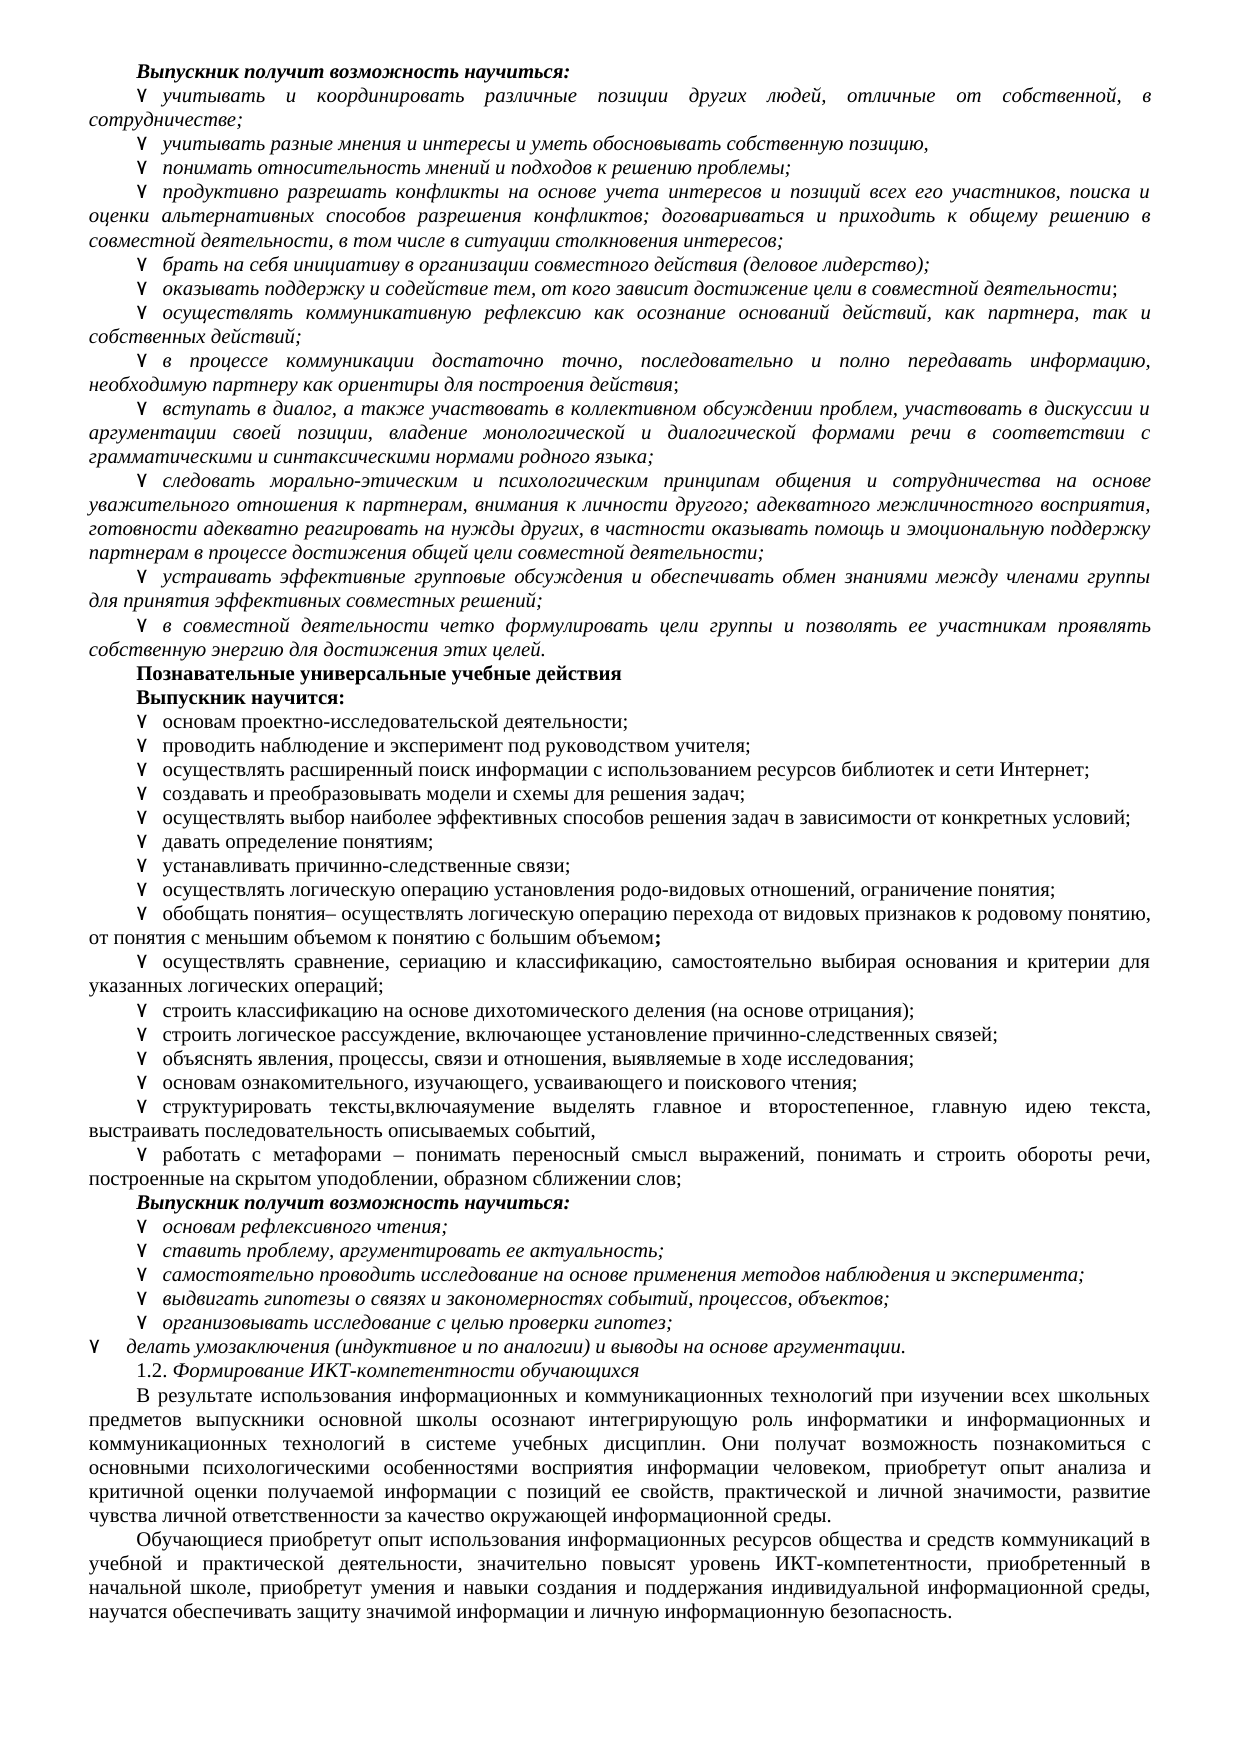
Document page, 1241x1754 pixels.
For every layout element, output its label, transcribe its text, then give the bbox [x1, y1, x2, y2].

list вступать в диалог, а также участвовать в коллективном обсуждении проблем, участвовать в дискуссии и аргументации своей позиции, владение монологической и диалогической формами речи в соответствии с грамматическими и синтаксическими нормами родного языка; [89, 396, 1152, 468]
list давать определение понятиям; [89, 829, 1152, 853]
list в совместной деятельности четко формулировать цели группы и позволять ее участникам проявлять собственную энергию для достижения этих целей. [89, 612, 1152, 661]
list продуктивно разрешать конфликты на основе учета интересов и позиций всех его участников, поиска и оценки альтернативных способов разрешения конфликтов; договариваться и приходить к общему решению в совместной деятельности, в том числе в ситуации столкновения интересов; [89, 179, 1152, 252]
list основам ознакомительного, изучающего, усваивающего и поискового чтения; [89, 1070, 1152, 1094]
list организовывать исследование с целью проверки гипотез; [89, 1310, 1152, 1334]
text В результате использования информационных и коммуникационных технологий при изучении всех школьных предметов выпускники основной школы осознают интегрирующую роль информатики и информационных и коммуникационных технологий в системе учебных дисциплин. Они получат возможность познакомиться с основными психологическими особенностями восприятия информации человеком, приобретут опыт анализа и критичной оценки получаемой информации с позиций ее свойств, практической и личной значимости, развитие чувства личной ответственности за качество окружающей информационной среды. [89, 1382, 1152, 1527]
list в процессе коммуникации достаточно точно, последовательно и полно передавать информацию, необходимую партнеру как ориентиры для построения действия; [89, 348, 1152, 396]
list следовать морально-этическим и психологическим принципам общения и сотрудничества на основе уважительного отношения к партнерам, внимания к личности другого; адекватного межличностного восприятия, готовности адекватно реагировать на нужды других, в частности оказывать помощь и эмоциональную поддержку партнерам в процессе достижения общей цели совместной деятельности; [89, 468, 1152, 564]
list структурировать тексты,включаяумение выделять главное и второстепенное, главную идею текста, выстраивать последовательность описываемых событий, [89, 1094, 1152, 1142]
list устанавливать причинно-следственные связи; [89, 853, 1152, 877]
list осуществлять коммуникативную рефлексию как осознание оснований действий, как партнера, так и собственных действий; [89, 300, 1152, 348]
list брать на себя инициативу в организации совместного действия (деловое лидерство); [89, 252, 1152, 276]
list устраивать эффективные групповые обсуждения и обеспечивать обмен знаниями между членами группы для принятия эффективных совместных решений; [89, 564, 1152, 612]
list осуществлять расширенный поиск информации с использованием ресурсов библиотек и сети Интернет; [89, 757, 1152, 781]
list делать умозаключения (индуктивное и по аналогии) и выводы на основе аргументации. [89, 1334, 1152, 1358]
list строить логическое рассуждение, включающее установление причинно-следственных связей; [89, 1022, 1152, 1046]
list основам проектно-исследовательской деятельности; [89, 709, 1152, 733]
list работать с метафорами – понимать переносный смысл выражений, понимать и строить обороты речи, построенные на скрытом уподоблении, образном сближении слов; [89, 1142, 1152, 1190]
list создавать и преобразовывать модели и схемы для решения задач; [89, 781, 1152, 805]
list строить классификацию на основе дихотомического деления (на основе отрицания); [89, 997, 1152, 1022]
list выдвигать гипотезы о связях и закономерностях событий, процессов, объектов; [89, 1286, 1152, 1310]
list объяснять явления, процессы, связи и отношения, выявляемые в ходе исследования; [89, 1046, 1152, 1070]
list самостоятельно проводить исследование на основе применения методов наблюдения и эксперимента; [89, 1262, 1152, 1286]
list проводить наблюдение и эксперимент под руководством учителя; [89, 733, 1152, 757]
list учитывать разные мнения и интересы и уметь обосновывать собственную позицию, [89, 131, 1152, 155]
subtitle учитывать и координировать различные позиции других людей, отличные от собственной, в сотрудничестве; [89, 83, 1152, 131]
text 1.2. Формирование ИКТ-компетентности обучающихся [89, 1358, 1152, 1382]
list ставить проблему, аргументировать ее актуальность; [89, 1238, 1152, 1262]
text Обучающиеся приобретут опыт использования информационных ресурсов общества и средств коммуникаций в учебной и практической деятельности, значительно повысят уровень ИКТ-компетентности, приобретенный в начальной школе, приобретут умения и навыки создания и поддержания индивидуальной информационной среды, научатся обеспечивать защиту значимой информации и личную информационную безопасность. [89, 1527, 1152, 1623]
subtitle Выпускник научится: [89, 685, 1152, 709]
list обобщать понятия– осуществлять логическую операцию перехода от видовых признаков к родовому понятию, от понятия с меньшим объемом к понятию с большим объемом; [89, 901, 1152, 949]
list осуществлять логическую операцию установления родо-видовых отношений, ограничение понятия; [89, 877, 1152, 901]
list понимать относительность мнений и подходов к решению проблемы; [89, 155, 1152, 179]
list осуществлять сравнение, сериацию и классификацию, самостоятельно выбирая основания и критерии для указанных логических операций; [89, 949, 1152, 997]
list осуществлять выбор наиболее эффективных способов решения задач в зависимости от конкретных условий; [89, 805, 1152, 829]
list оказывать поддержку и содействие тем, от кого зависит достижение цели в совместной деятельности; [89, 276, 1152, 300]
list основам рефлексивного чтения; [89, 1214, 1152, 1238]
text Выпускник получит возможность научиться: [89, 59, 1152, 83]
text Выпускник получит возможность научиться: [89, 1190, 1152, 1214]
subtitle Познавательные универсальные учебные действия [89, 661, 1152, 685]
